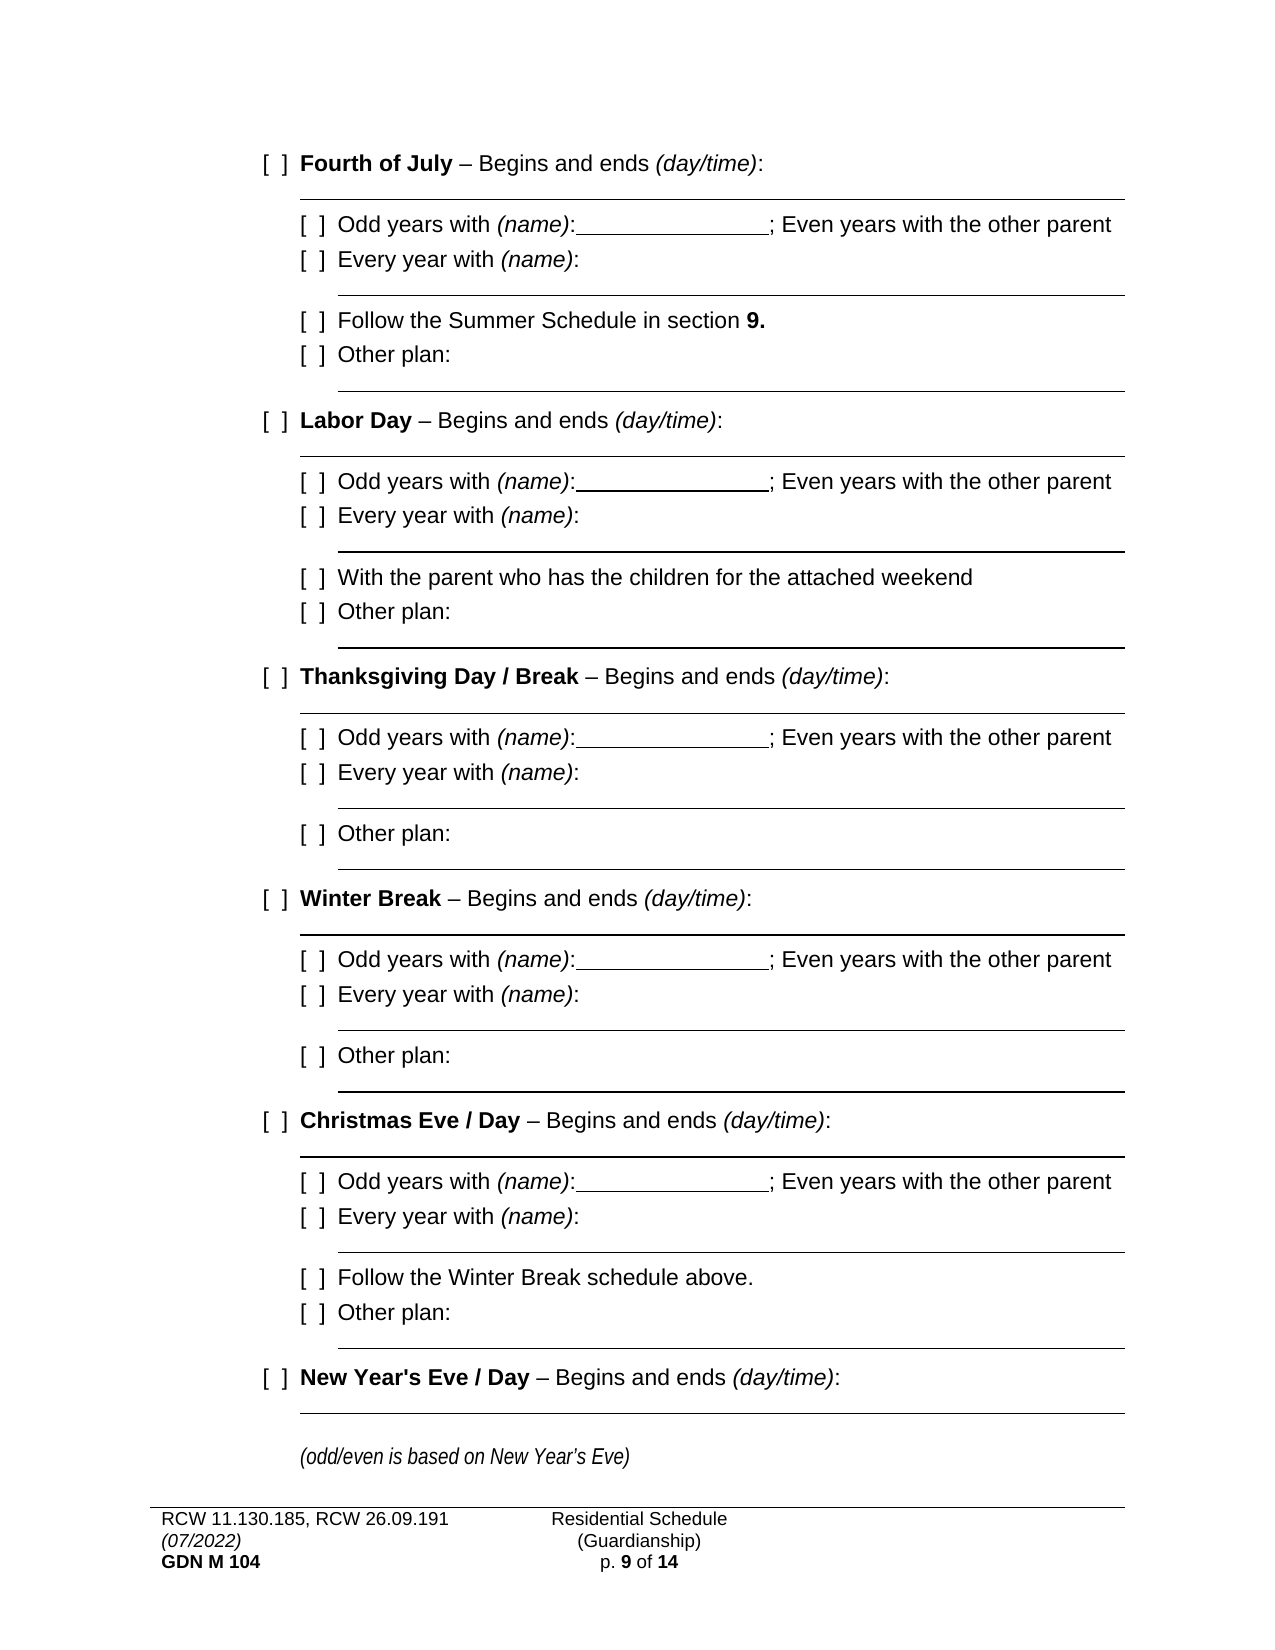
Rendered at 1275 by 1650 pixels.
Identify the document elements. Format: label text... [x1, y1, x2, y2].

text [ ] New Year's Eve / Day – Begins and ends (day/time): (odd/even is based on New Year’s Eve) [262, 1364, 1125, 1469]
text [ ] Follow the Summer Schedule in section 9. [300, 307, 1125, 333]
text [ ] Thanksgiving Day / Break – Begins and ends (day/time): [262, 663, 1125, 716]
text [ ] Other plan: [300, 1042, 1125, 1095]
text [ ] Every year with (name): [300, 246, 1125, 298]
text [ ] Every year with (name): [300, 981, 1125, 1034]
text [ ] Fourth of July – Begins and ends (day/time): [262, 150, 1125, 203]
text [ ] With the parent who has the children for the attached weekend [300, 563, 1125, 590]
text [300, 211, 1125, 237]
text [300, 1264, 1125, 1290]
text [ ] Odd years with (name): ; Even years with the other parent [300, 1168, 1125, 1195]
text [ ] Odd years with (name): ; Even years with the other parent [300, 468, 1125, 494]
text [ ] Every year with (name): [300, 502, 1125, 555]
text [ ] Labor Day – Begins and ends (day/time): [262, 407, 1125, 459]
text [ ] Other plan: [300, 820, 1125, 873]
text [ ] Winter Break – Begins and ends (day/time): [262, 885, 1125, 938]
text [ ] Every year with (name): [300, 759, 1125, 812]
text [ ] Every year with (name): [300, 1203, 1125, 1256]
text [ ] Other plan: [300, 1299, 1125, 1351]
text [ ] Other plan: [300, 341, 1125, 394]
text [ ] Christmas Eve / Day – Begins and ends (day/time): [262, 1107, 1125, 1160]
text [ ] Odd years with (name): ; Even years with the other parent [300, 724, 1125, 751]
text [ ] Odd years with (name): ; Even years with the other parent [300, 946, 1125, 973]
text [ ] Other plan: [300, 598, 1125, 651]
